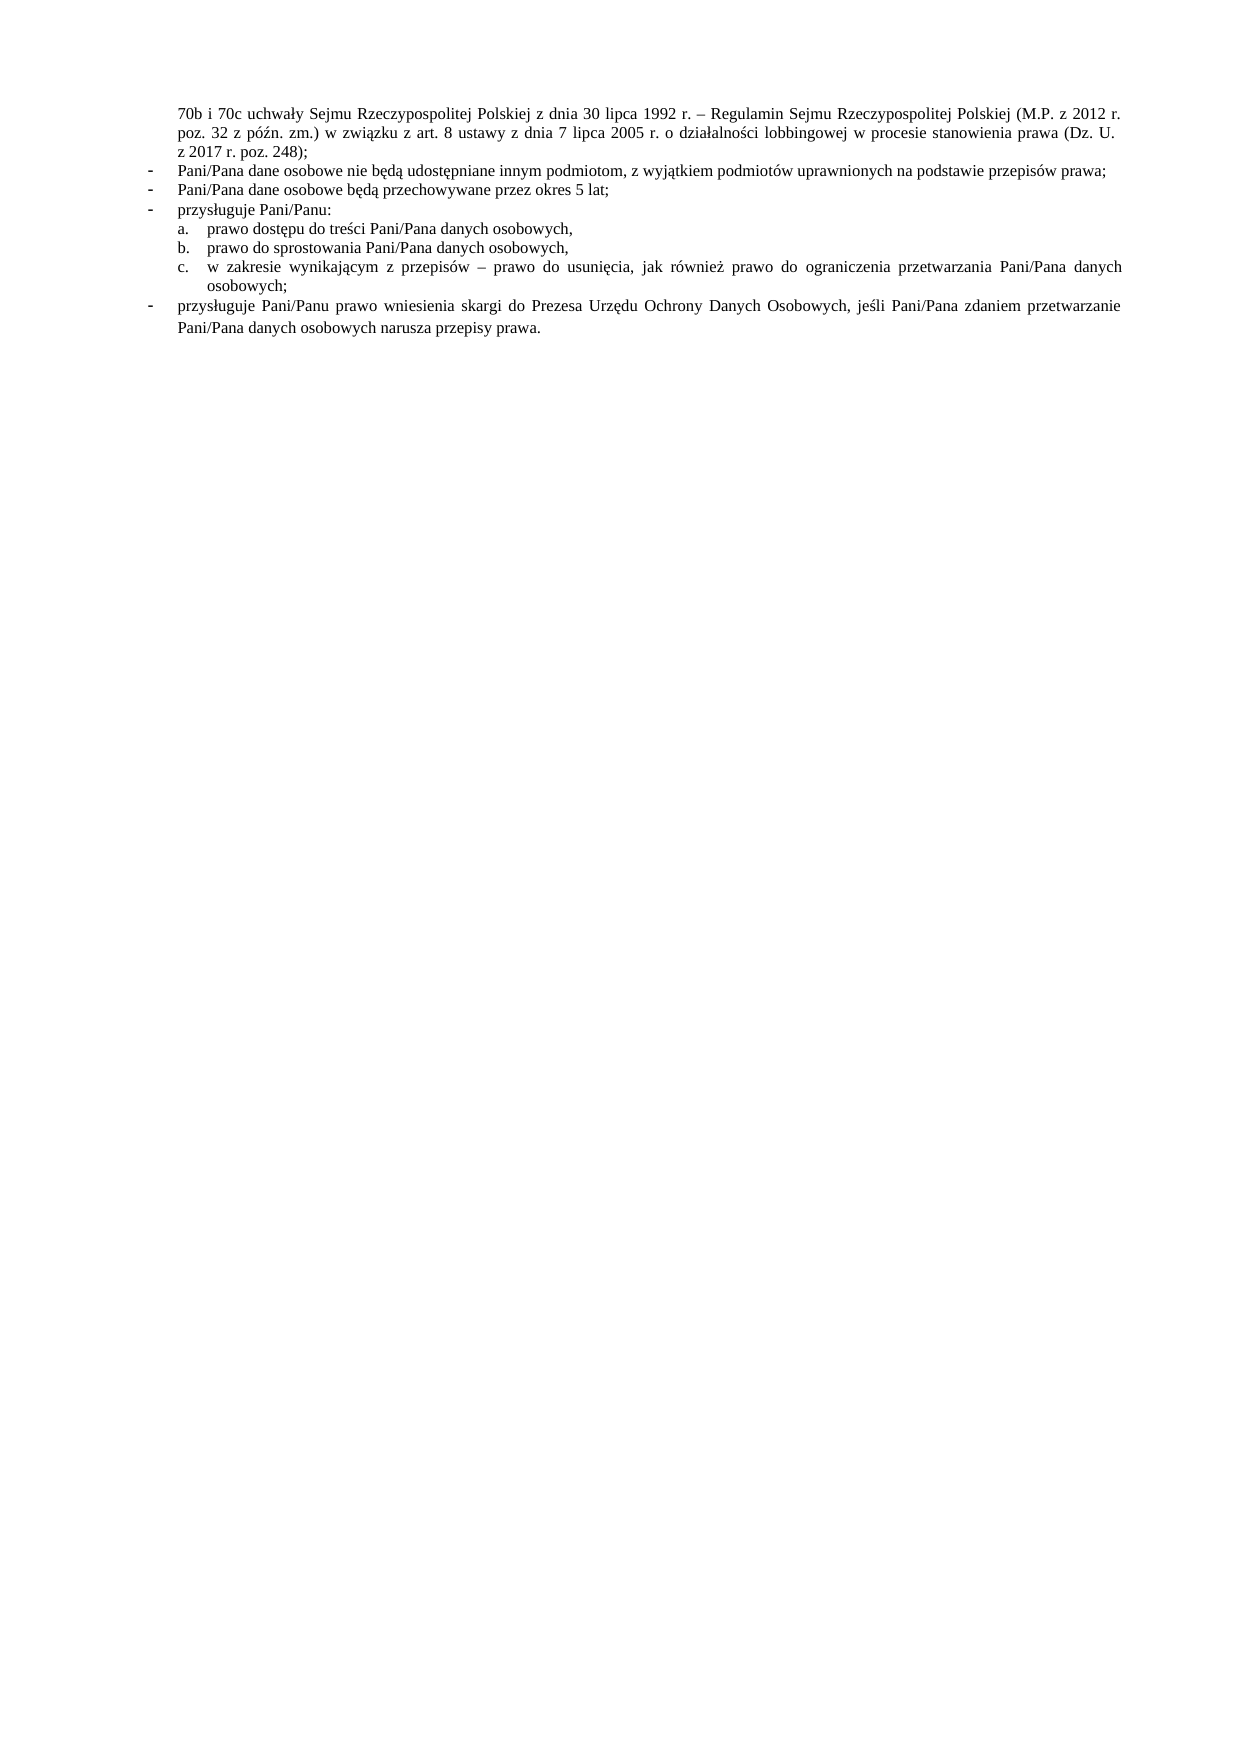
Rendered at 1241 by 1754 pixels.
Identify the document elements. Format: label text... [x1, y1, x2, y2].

list prawo do sprostowania Pani/Pana danych osobowych, [177, 238, 1122, 257]
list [148, 103, 1122, 161]
list Pani/Pana dane osobowe będą przechowywane przez okres 5 lat; [148, 180, 1122, 199]
list prawo dostępu do treści Pani/Pana danych osobowych, [177, 219, 1122, 238]
list przysługuje Pani/Panu: [148, 199, 1122, 219]
list przysługuje Pani/Panu prawo wniesienia skargi do Prezesa Urzędu Ochrony Danych Osobowych, jeśli Pani/Pana zdaniem przetwarzanie Pani/Pana danych osobowych narusza przepisy prawa. [148, 295, 1122, 337]
list Pani/Pana dane osobowe nie będą udostępniane innym podmiotom, z wyjątkiem podmiotów uprawnionych na podstawie przepisów prawa; [148, 161, 1122, 180]
list w zakresie wynikającym z przepisów – prawo do usunięcia, jak również prawo do ograniczenia przetwarzania Pani/Pana danych osobowych; [177, 257, 1122, 295]
